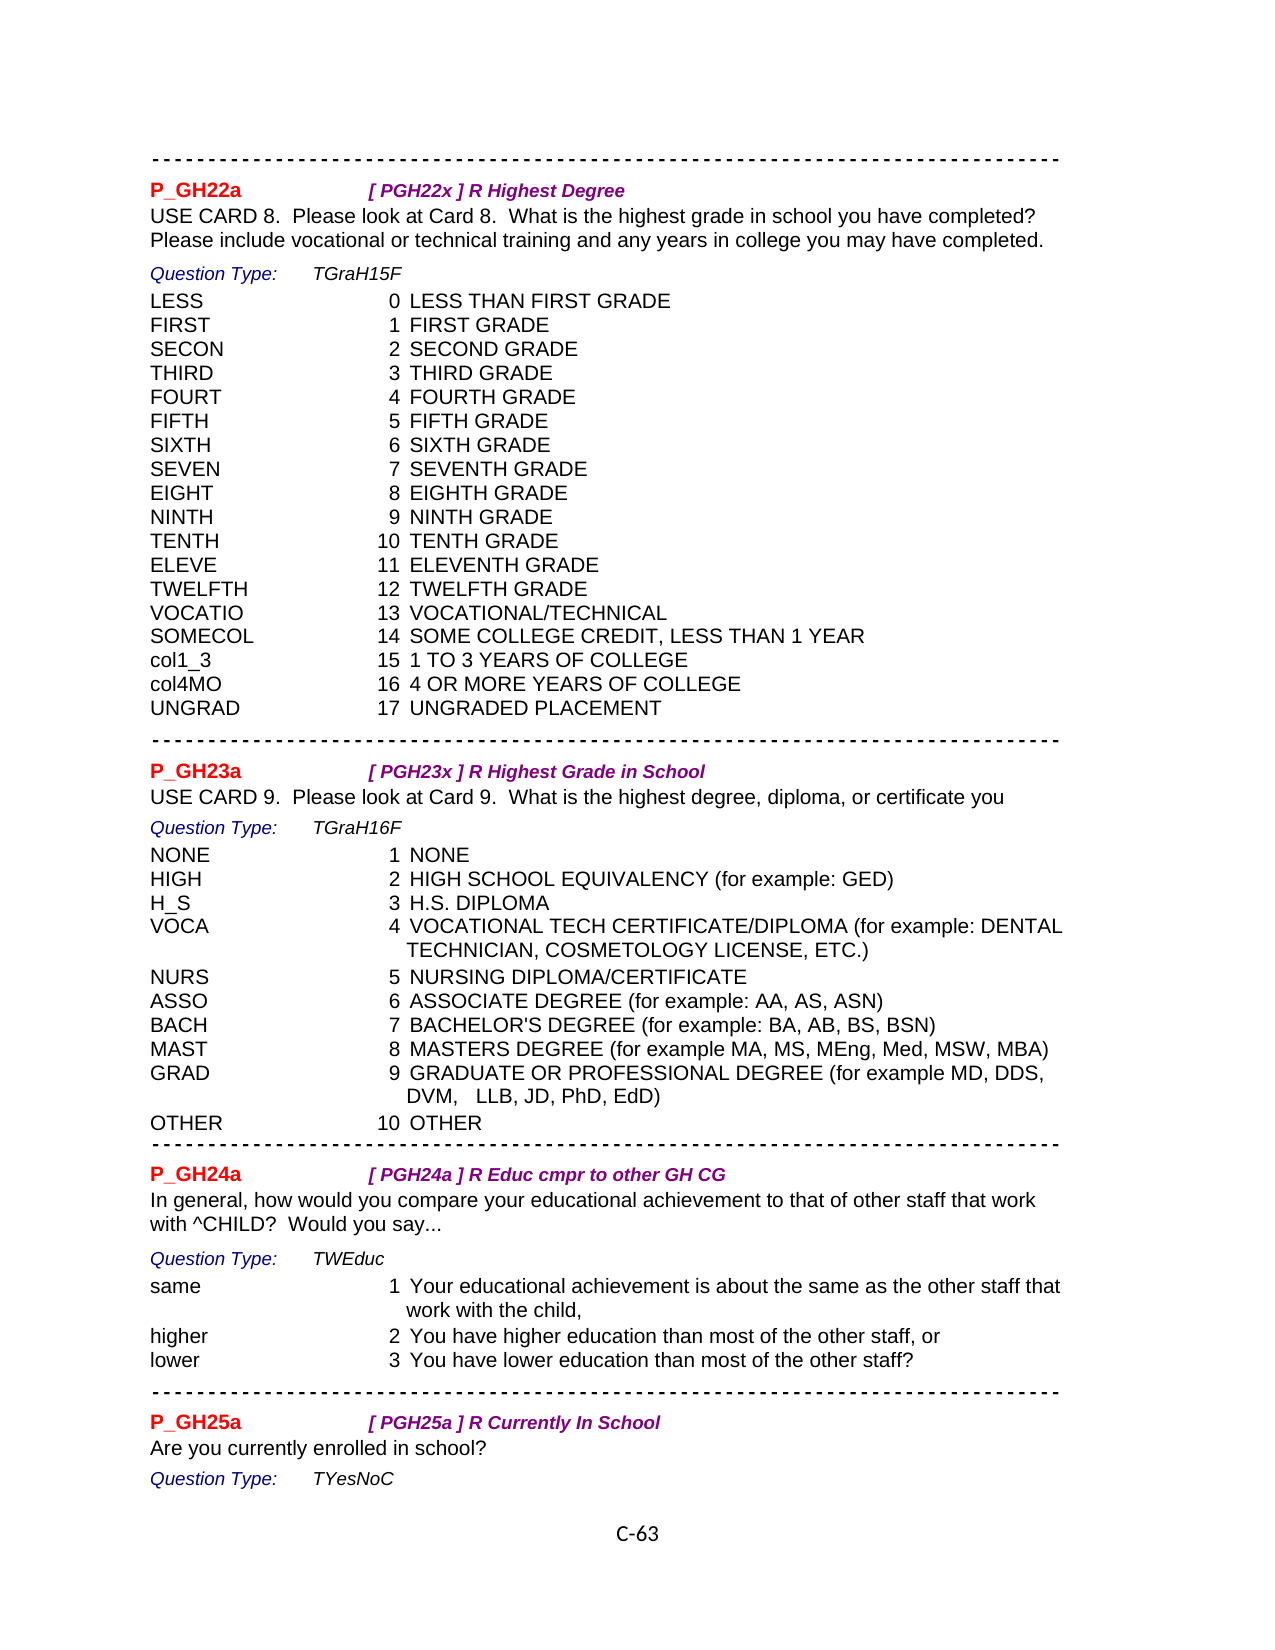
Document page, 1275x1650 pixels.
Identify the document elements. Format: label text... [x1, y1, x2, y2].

text same 1 Your educational achievement is about the same as the other staff that [150, 1273, 1125, 1297]
text TENTH 10 TENTH GRADE [150, 528, 1125, 552]
text Question Type: TYesNoC [150, 1468, 1125, 1490]
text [150, 1382, 1125, 1404]
text In general, how would you compare your educational achievement to that of other staff that work [150, 1188, 1125, 1212]
text --------------------------------------------------------------------------------- [150, 731, 1125, 752]
text VOCATIO 13 VOCATIONAL/TECHNICAL [150, 600, 1125, 624]
text HIGH 2 HIGH SCHOOL EQUIVALENCY (for example: GED) [150, 866, 1125, 890]
text Please include vocational or technical training and any years in college you may have completed. [150, 227, 1125, 251]
text Question Type: TWEduc [150, 1248, 1125, 1269]
text MAST 8 MASTERS DEGREE (for example MA, MS, MEng, Med, MSW, MBA) [150, 1036, 1125, 1060]
text with ^CHILD? Would you say... [150, 1212, 1125, 1236]
text --------------------------------------------------------------------------------- [150, 1134, 1125, 1156]
text USE CARD 8. Please look at Card 8. What is the highest grade in school you have completed? [150, 203, 1125, 227]
text lower 3 You have lower education than most of the other staff? [150, 1348, 1125, 1372]
text Are you currently enrolled in school? [150, 1436, 1125, 1460]
text OTHER 10 OTHER [150, 1111, 1125, 1134]
text EIGHT 8 EIGHTH GRADE [150, 481, 1125, 504]
text P_GH24a [ PGH24a ] R Educ cmpr to other GH CG [150, 1162, 1125, 1186]
text NINTH 9 NINTH GRADE [150, 504, 1125, 528]
text higher 2 You have higher education than most of the other staff, or [150, 1324, 1125, 1348]
text BACH 7 BACHELOR'S DEGREE (for example: BA, AB, BS, BSN) [150, 1012, 1125, 1036]
text TECHNICIAN, COSMETOLOGY LICENSE, ETC.) [150, 938, 1125, 962]
text P_GH25a [ PGH25a ] R Currently In School [150, 1410, 1125, 1434]
text NONE 1 NONE [150, 842, 1125, 866]
text FIRST 1 FIRST GRADE [150, 313, 1125, 337]
text NURS 5 NURSING DIPLOMA/CERTIFICATE [150, 964, 1125, 988]
text H_S 3 H.S. DIPLOMA [150, 890, 1125, 914]
text col4MO 16 4 OR MORE YEARS OF COLLEGE [150, 672, 1125, 696]
text TWELFTH 12 TWELFTH GRADE [150, 576, 1125, 600]
text Question Type: TGraH15F [150, 263, 1125, 284]
text THIRD 3 THIRD GRADE [150, 361, 1125, 385]
text SECON 2 SECOND GRADE [150, 337, 1125, 361]
text FIFTH 5 FIFTH GRADE [150, 409, 1125, 433]
text col1_3 15 1 TO 3 YEARS OF COLLEGE [150, 648, 1125, 672]
text ASSO 6 ASSOCIATE DEGREE (for example: AA, AS, ASN) [150, 988, 1125, 1012]
text work with the child, [150, 1297, 1125, 1321]
text FOURT 4 FOURTH GRADE [150, 385, 1125, 409]
text Question Type: TGraH16F [150, 817, 1125, 838]
text P_GH22a [ PGH22x ] R Highest Degree [150, 177, 1125, 201]
text --------------------------------------------------------------------------------- [150, 150, 1125, 171]
text ELEVE 11 ELEVENTH GRADE [150, 552, 1125, 576]
text DVM, LLB, JD, PhD, EdD) [150, 1084, 1125, 1108]
text UNGRAD 17 UNGRADED PLACEMENT [150, 696, 1125, 720]
text SEVEN 7 SEVENTH GRADE [150, 457, 1125, 481]
text LESS 0 LESS THAN FIRST GRADE [150, 289, 1125, 313]
text SOMECOL 14 SOME COLLEGE CREDIT, LESS THAN 1 YEAR [150, 624, 1125, 648]
text GRAD 9 GRADUATE OR PROFESSIONAL DEGREE (for example MD, DDS, [150, 1060, 1125, 1084]
text VOCA 4 VOCATIONAL TECH CERTIFICATE/DIPLOMA (for example: DENTAL [150, 914, 1125, 938]
text SIXTH 6 SIXTH GRADE [150, 433, 1125, 457]
text USE CARD 9. Please look at Card 9. What is the highest degree, diploma, or certificate you [150, 784, 1125, 808]
text P_GH23a [ PGH23x ] R Highest Grade in School [150, 758, 1125, 782]
